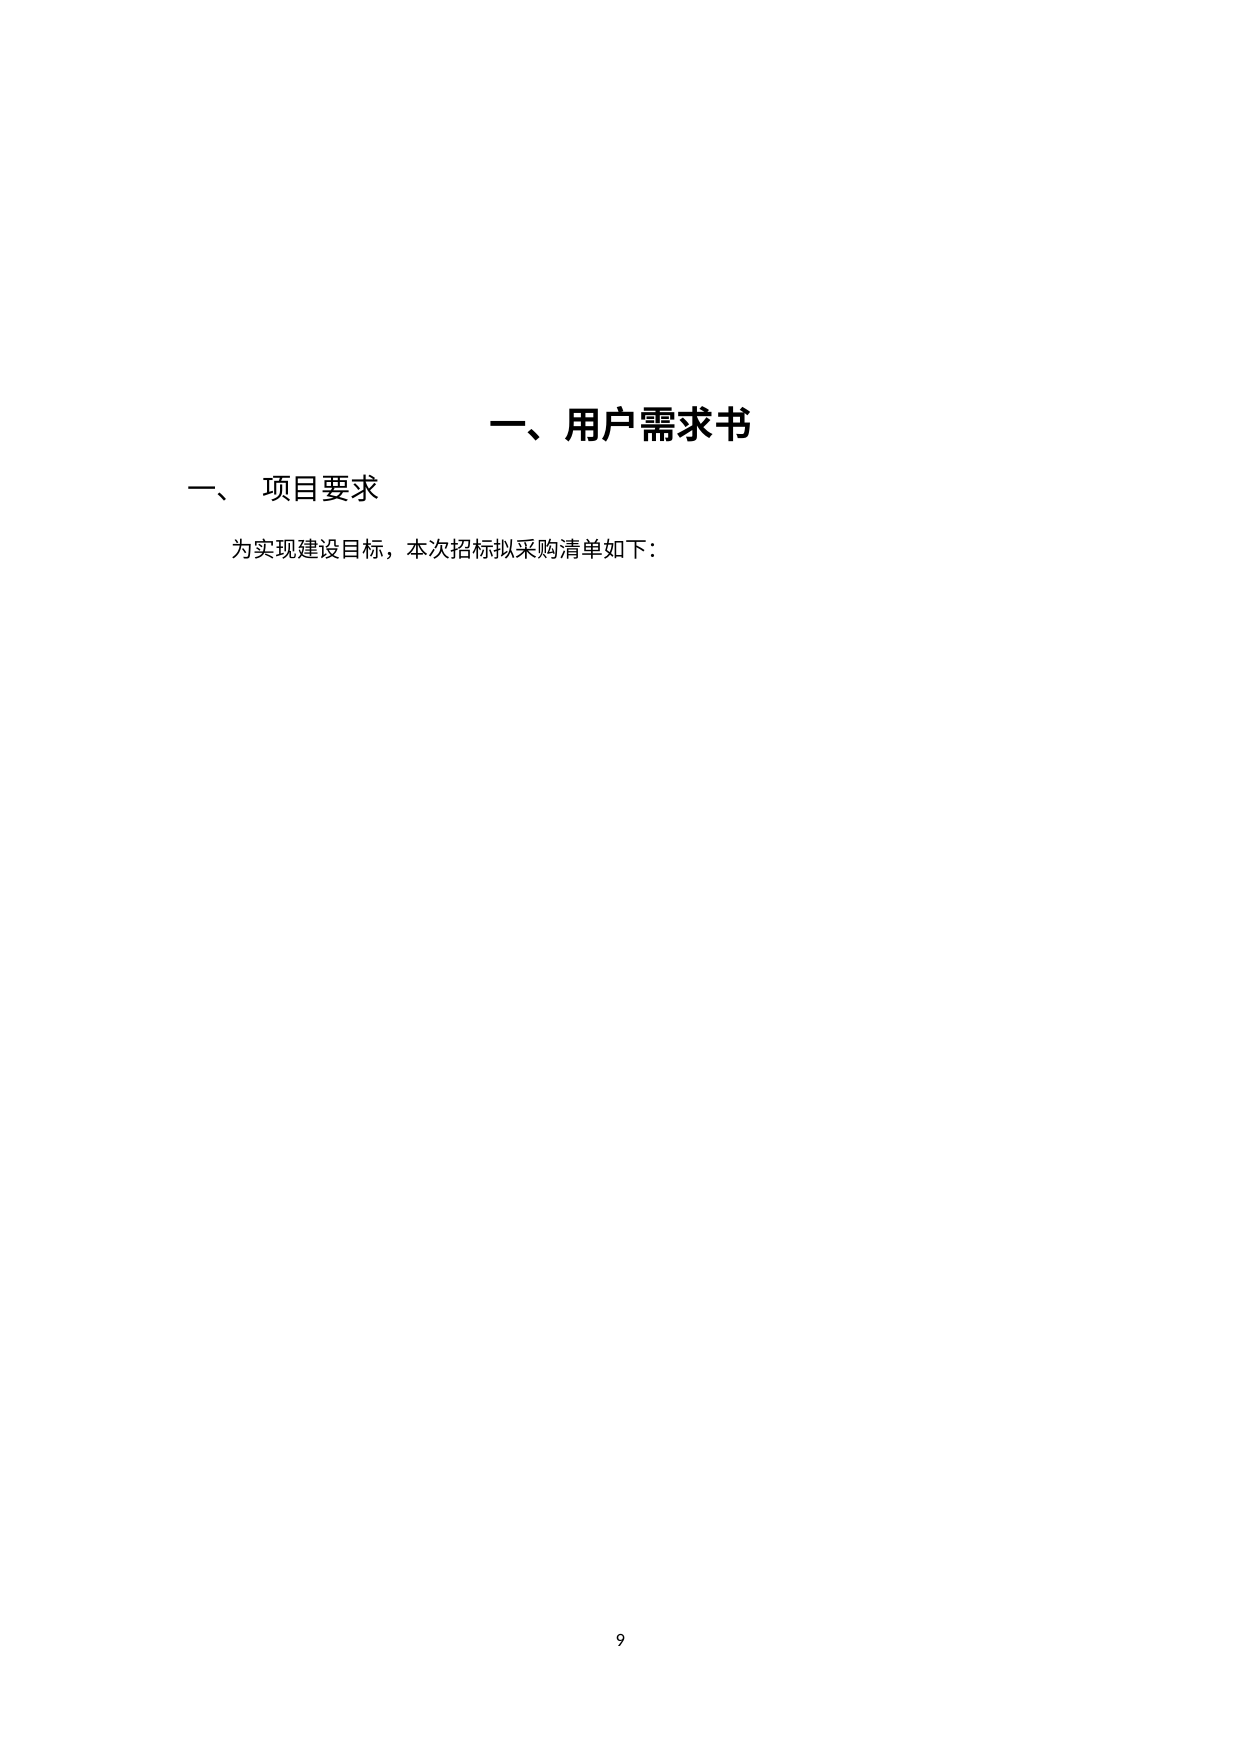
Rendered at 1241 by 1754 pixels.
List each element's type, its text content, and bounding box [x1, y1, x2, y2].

text 为实现建设目标，本次招标拟采购清单如下： [187, 532, 1053, 564]
list 项目要求 [187, 454, 1053, 519]
list 用户需求书 [187, 389, 1053, 454]
